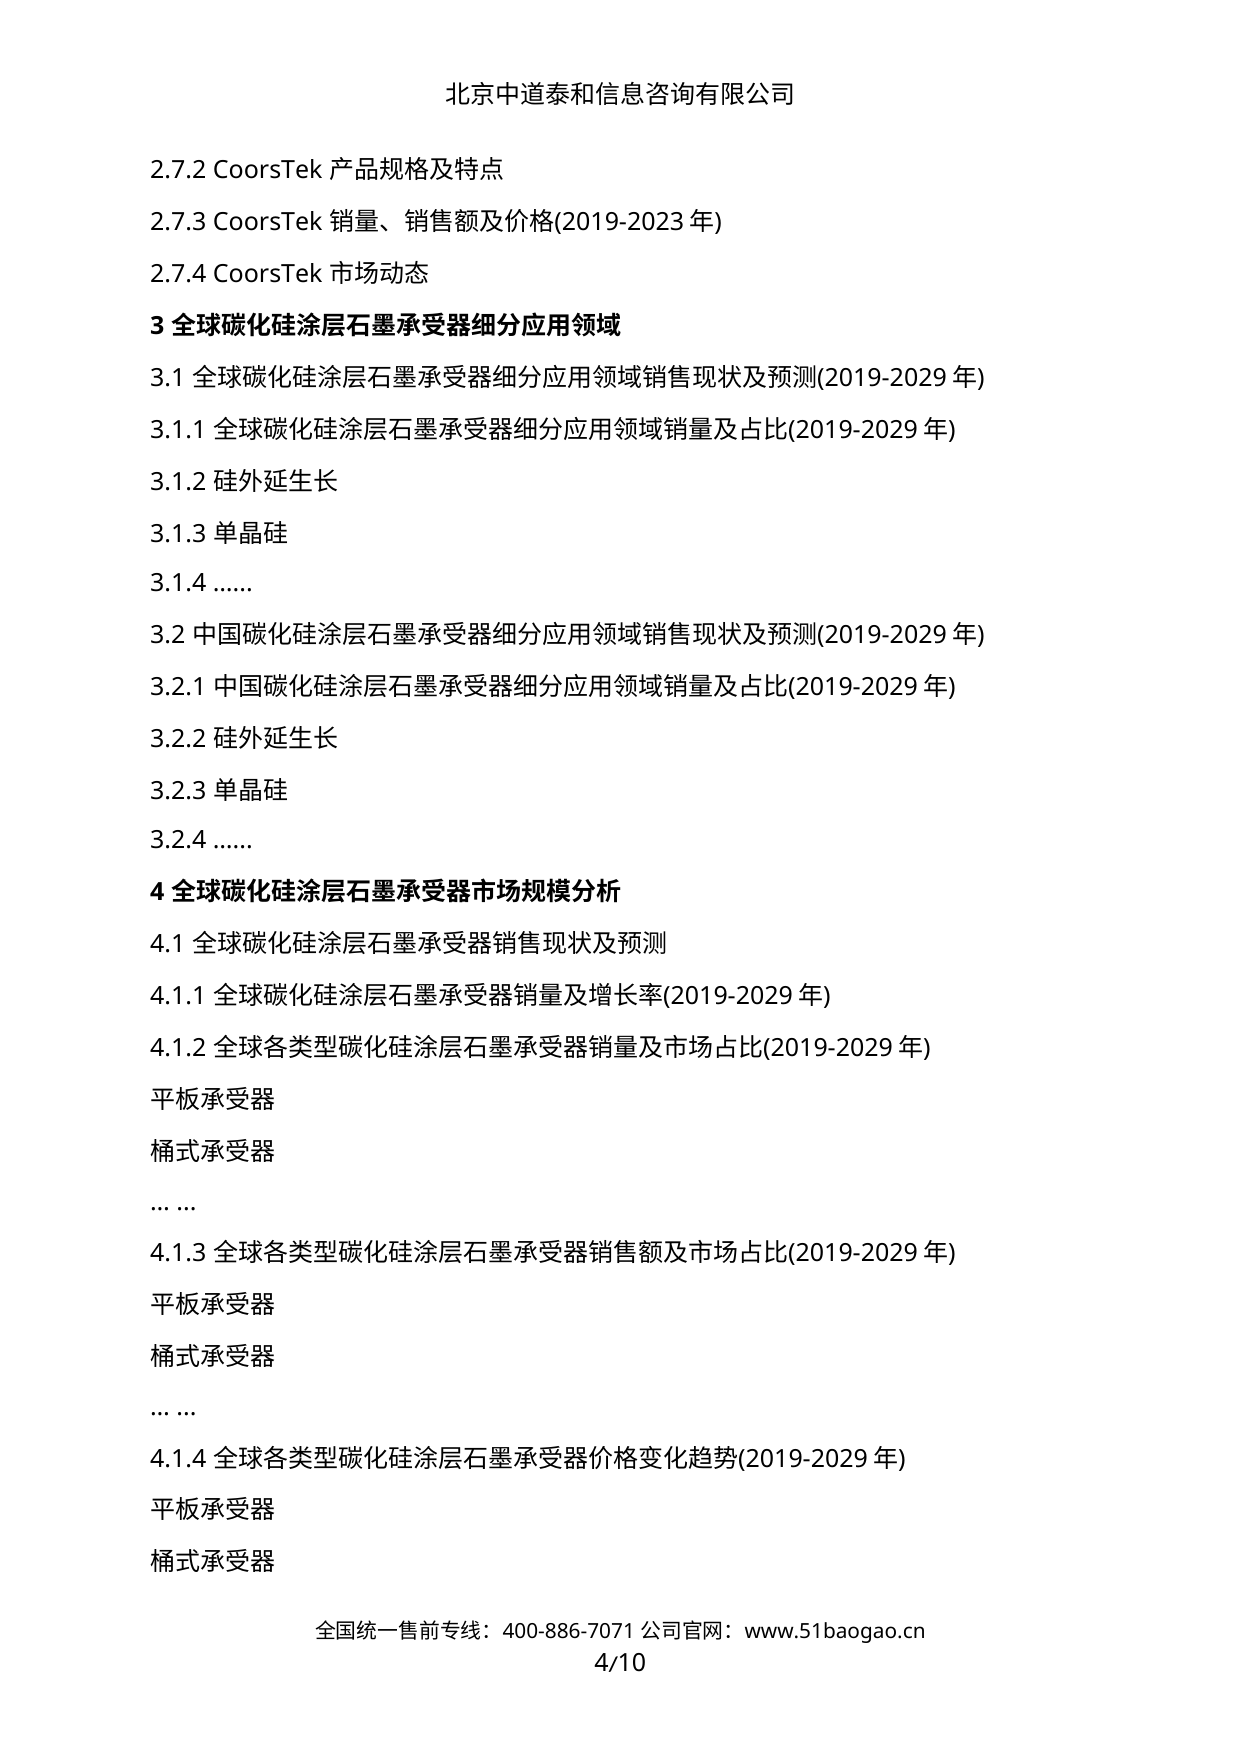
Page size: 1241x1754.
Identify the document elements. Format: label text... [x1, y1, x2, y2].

text 4.1.1 全球碳化硅涂层石墨承受器销量及增长率(2019-2029年) [150, 976, 1090, 1012]
text 2.7.2 CoorsTek 产品规格及特点 [150, 150, 1090, 186]
text 3.1.1 全球碳化硅涂层石墨承受器细分应用领域销量及占比(2019-2029年) [150, 409, 1090, 446]
text 3.2.1 中国碳化硅涂层石墨承受器细分应用领域销量及占比(2019-2029年) [150, 667, 1090, 703]
text 2.7.3 CoorsTek 销量、销售额及价格(2019-2023年) [150, 202, 1090, 238]
text 3.1.4 …... [150, 565, 1090, 599]
text 3.2.2 硅外延生长 [150, 718, 1090, 755]
text 4.1 全球碳化硅涂层石墨承受器销售现状及预测 [150, 924, 1090, 960]
text 4 全球碳化硅涂层石墨承受器市场规模分析 [150, 872, 1090, 908]
text 4.1.2 全球各类型碳化硅涂层石墨承受器销量及市场占比(2019-2029年) [150, 1027, 1090, 1064]
text 3.1 全球碳化硅涂层石墨承受器细分应用领域销售现状及预测(2019-2029年) [150, 357, 1090, 394]
text 桶式承受器 [150, 1131, 1090, 1167]
text 3.2 中国碳化硅涂层石墨承受器细分应用领域销售现状及预测(2019-2029年) [150, 615, 1090, 651]
text 桶式承受器 [150, 1337, 1090, 1373]
text 桶式承受器 [150, 1542, 1090, 1578]
text 3.1.3 单晶硅 [150, 513, 1090, 549]
text 平板承受器 [150, 1285, 1090, 1321]
text … ... [150, 1183, 1090, 1217]
text … ... [150, 1388, 1090, 1422]
text 平板承受器 [150, 1079, 1090, 1116]
text 3.2.3 单晶硅 [150, 770, 1090, 807]
text 4.1.3 全球各类型碳化硅涂层石墨承受器销售额及市场占比(2019-2029年) [150, 1233, 1090, 1269]
text 平板承受器 [150, 1490, 1090, 1526]
text 3.1.2 硅外延生长 [150, 461, 1090, 497]
text 3.2.4 …... [150, 822, 1090, 856]
text 3 全球碳化硅涂层石墨承受器细分应用领域 [150, 306, 1090, 342]
text 4.1.4 全球各类型碳化硅涂层石墨承受器价格变化趋势(2019-2029年) [150, 1438, 1090, 1474]
text 2.7.4 CoorsTek 市场动态 [150, 254, 1090, 290]
